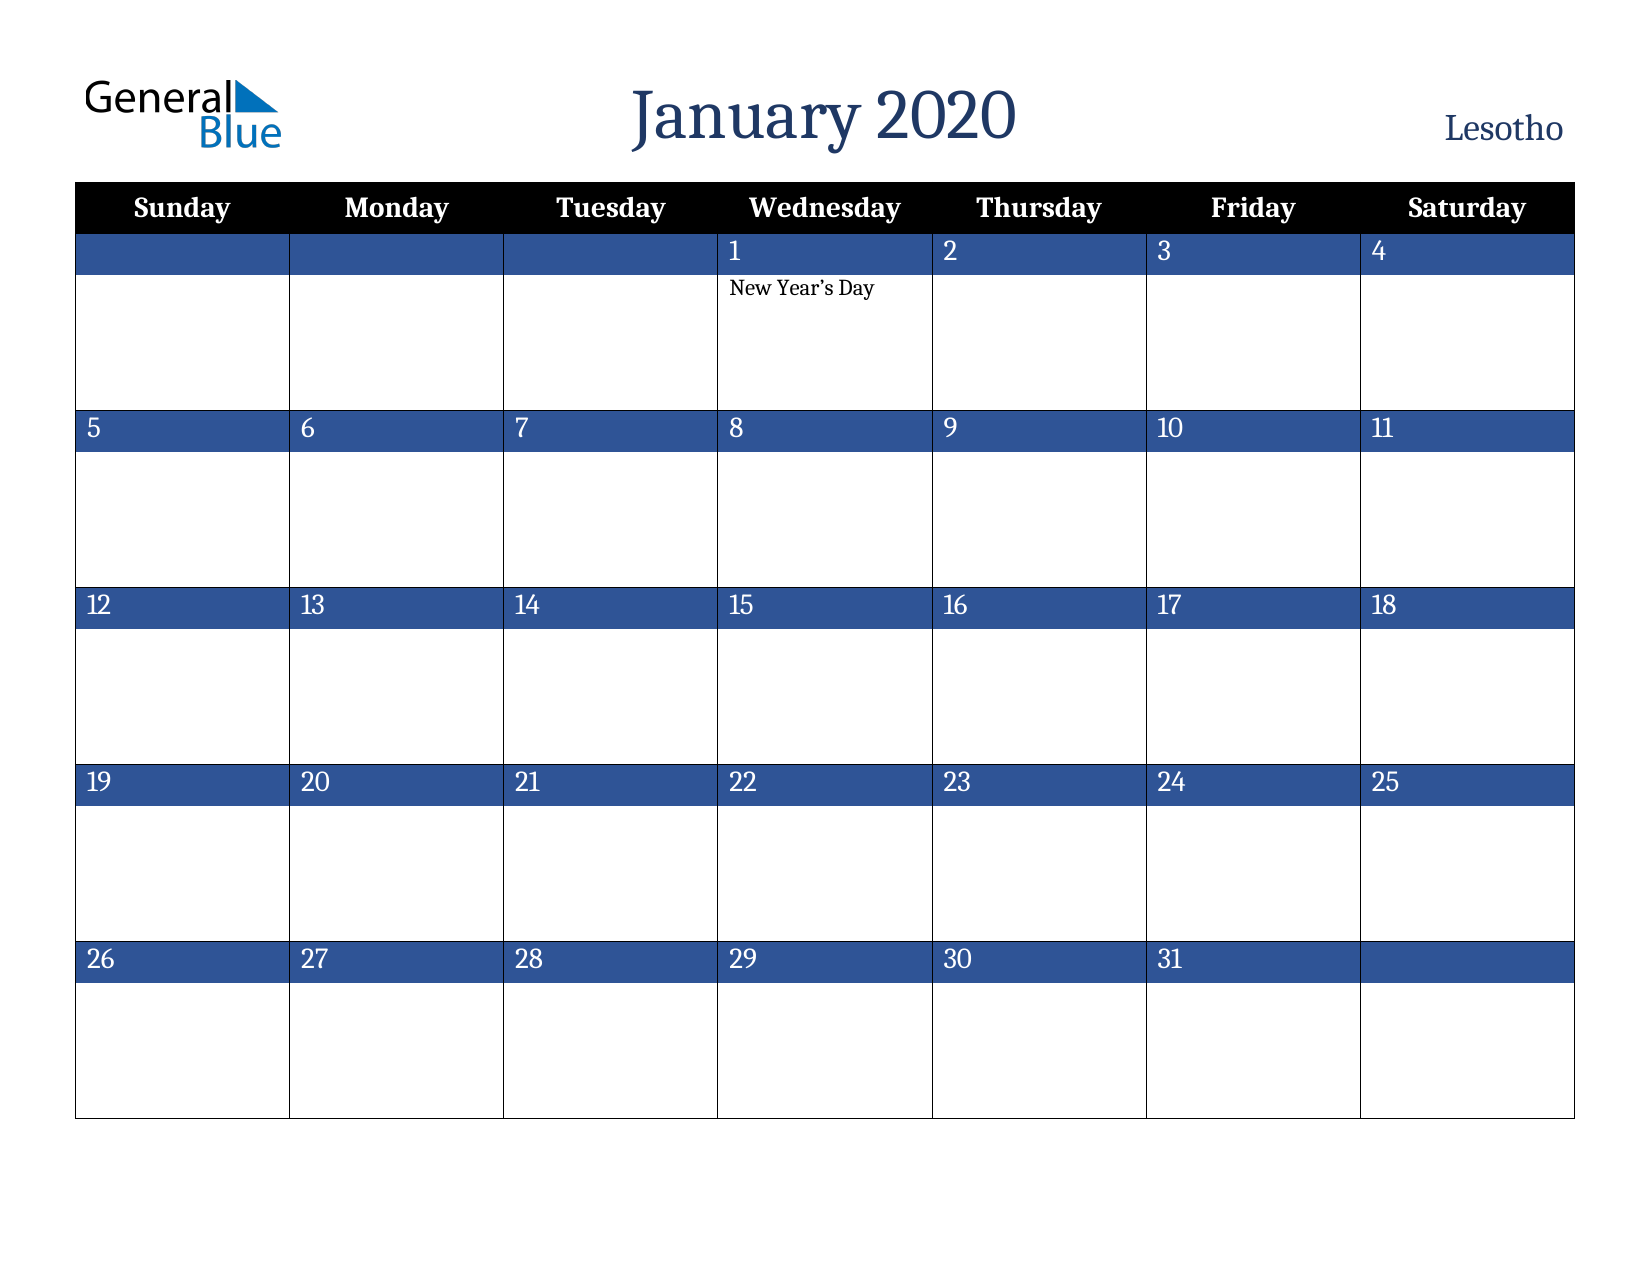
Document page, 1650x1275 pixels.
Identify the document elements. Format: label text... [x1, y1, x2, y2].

table_cell [1361, 275, 1574, 410]
table_cell [718, 806, 932, 941]
table_cell 23 [933, 765, 1146, 806]
table_cell Monday [290, 183, 503, 233]
table_cell 7 [504, 411, 717, 452]
table_cell [1147, 452, 1360, 587]
table_cell [76, 629, 289, 764]
table_cell 6 [290, 411, 503, 452]
table_cell [76, 806, 289, 941]
table_cell 31 [1147, 942, 1360, 983]
table_cell [1361, 629, 1574, 764]
table_cell 4 [1361, 234, 1574, 275]
table_cell [1361, 452, 1574, 587]
table_cell [76, 275, 289, 410]
table_cell 12 [76, 588, 289, 629]
table_cell Saturday [1361, 183, 1574, 233]
table_cell [504, 275, 717, 410]
table_cell [504, 629, 717, 764]
table_cell [1361, 942, 1574, 983]
table_cell 18 [1361, 588, 1574, 629]
table_cell 30 [933, 942, 1146, 983]
table_cell 22 [718, 765, 932, 806]
table_header Lesotho [1146, 75, 1574, 182]
table_cell [1361, 806, 1574, 941]
table_cell 19 [76, 765, 289, 806]
table_cell [933, 275, 1146, 410]
table_cell 14 [504, 588, 717, 629]
table_cell [290, 806, 503, 941]
table_cell [933, 983, 1146, 1118]
table_cell 21 [504, 765, 717, 806]
table_cell [290, 275, 503, 410]
table_cell [933, 629, 1146, 764]
table_cell 1 [718, 234, 932, 275]
table_cell 3 [1147, 234, 1360, 275]
table_cell 16 [933, 588, 1146, 629]
table_cell [718, 983, 932, 1118]
table_cell [290, 629, 503, 764]
picture [86, 80, 281, 148]
table_cell 13 [290, 588, 503, 629]
table_cell [290, 983, 503, 1118]
table_cell Wednesday [718, 183, 932, 233]
table_cell [1147, 629, 1360, 764]
table_cell 24 [1147, 765, 1360, 806]
table_cell 5 [76, 411, 289, 452]
table_cell New Year’s Day [718, 275, 932, 410]
table_cell [290, 234, 503, 275]
table_cell 2 [933, 234, 1146, 275]
table_cell 25 [1361, 765, 1574, 806]
table_cell 20 [290, 765, 503, 806]
table_cell [718, 452, 932, 587]
table_cell 29 [718, 942, 932, 983]
table_cell [1147, 983, 1360, 1118]
table_cell 26 [76, 942, 289, 983]
table_cell 10 [1147, 411, 1360, 452]
table_header January 2020 [504, 75, 1146, 182]
table_cell [718, 629, 932, 764]
table_cell [76, 983, 289, 1118]
table_cell 15 [718, 588, 932, 629]
table_cell [1147, 275, 1360, 410]
table_cell 8 [718, 411, 932, 452]
table_cell [933, 806, 1146, 941]
table_cell 11 [1361, 411, 1574, 452]
table_cell Friday [1147, 183, 1360, 233]
table_cell Thursday [933, 183, 1146, 233]
table_cell [504, 452, 717, 587]
table_cell [1361, 983, 1574, 1118]
table_cell 28 [504, 942, 717, 983]
table_cell [504, 983, 717, 1118]
table_cell Sunday [76, 183, 289, 233]
table_cell [76, 234, 289, 275]
table_cell 27 [290, 942, 503, 983]
table_header [76, 75, 503, 182]
table_cell [76, 452, 289, 587]
table_cell 9 [933, 411, 1146, 452]
table_cell [504, 806, 717, 941]
table_cell Tuesday [504, 183, 717, 233]
table_cell [290, 452, 503, 587]
table_cell [504, 234, 717, 275]
table_cell [933, 452, 1146, 587]
table_cell 17 [1147, 588, 1360, 629]
table_cell [1147, 806, 1360, 941]
